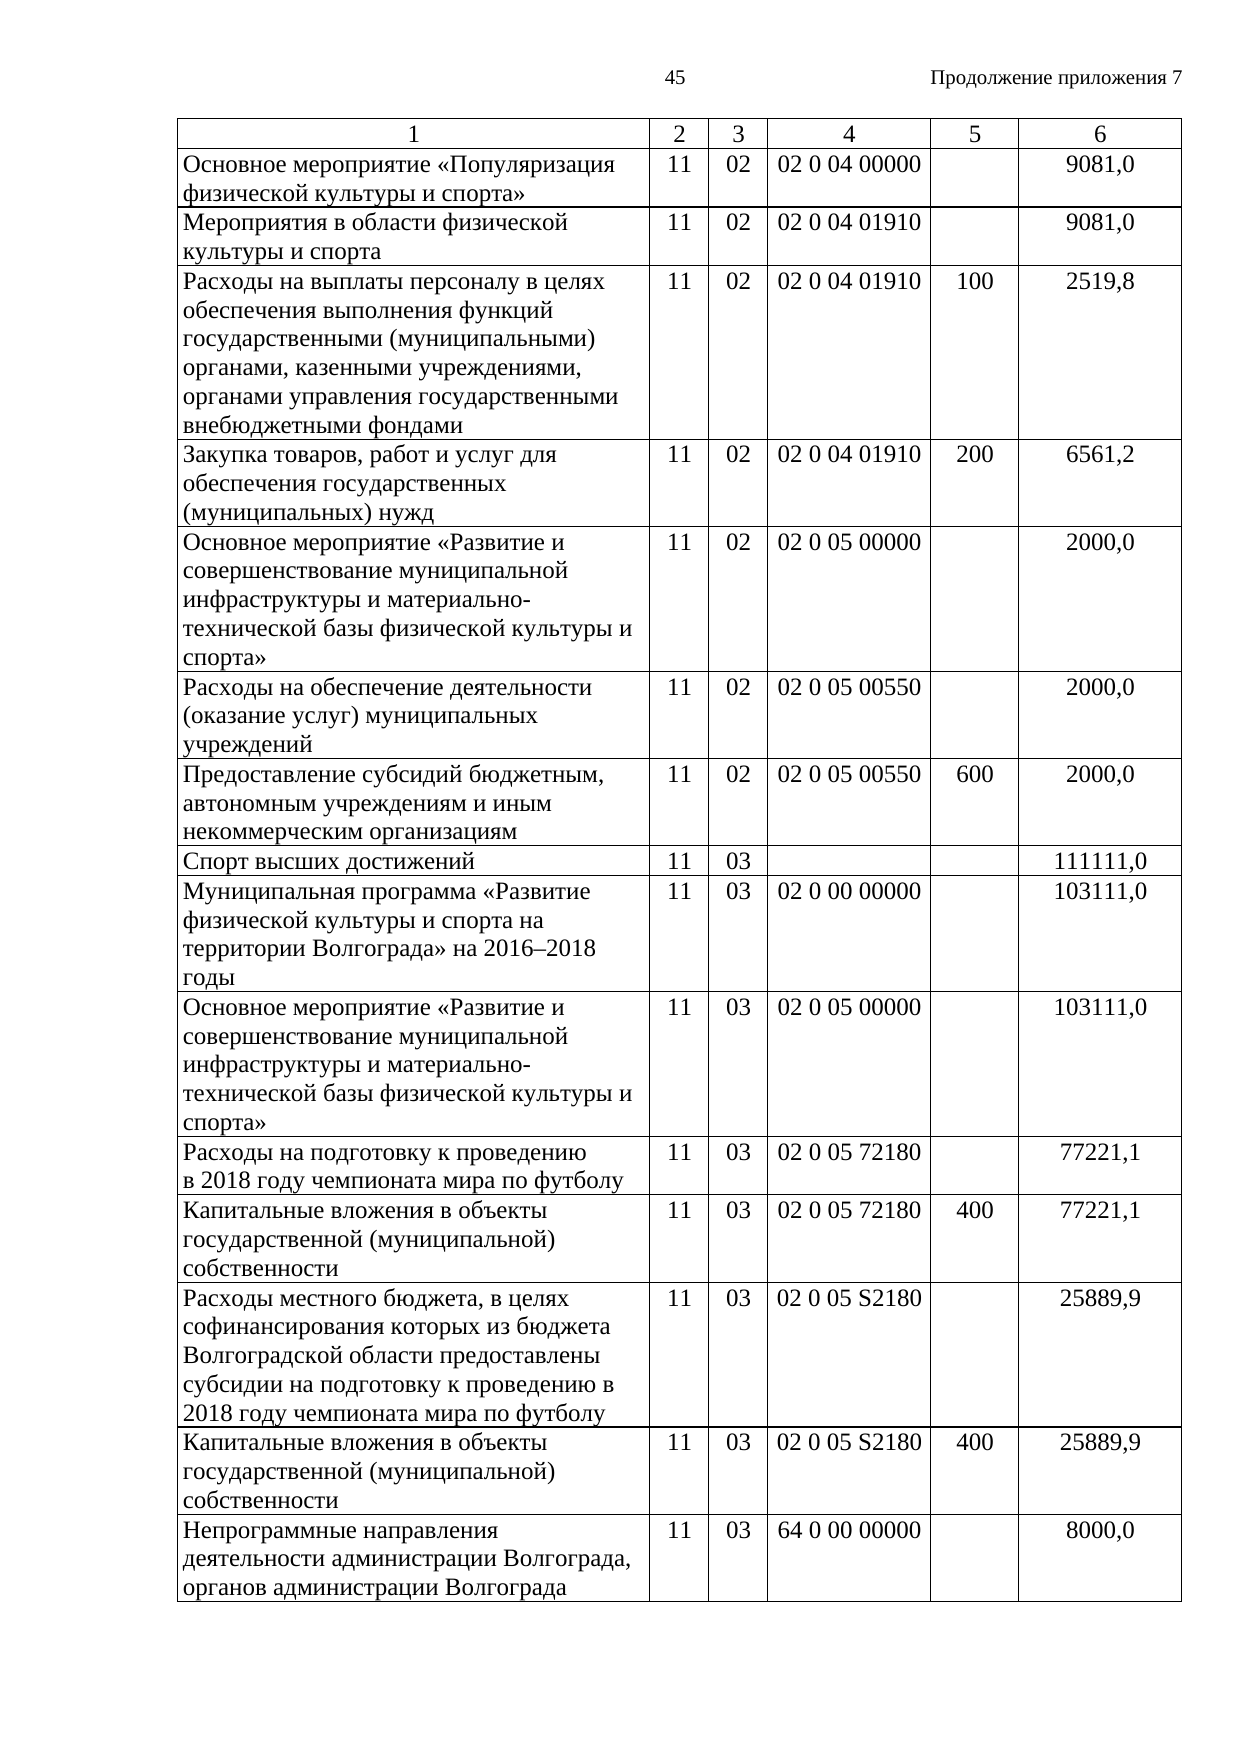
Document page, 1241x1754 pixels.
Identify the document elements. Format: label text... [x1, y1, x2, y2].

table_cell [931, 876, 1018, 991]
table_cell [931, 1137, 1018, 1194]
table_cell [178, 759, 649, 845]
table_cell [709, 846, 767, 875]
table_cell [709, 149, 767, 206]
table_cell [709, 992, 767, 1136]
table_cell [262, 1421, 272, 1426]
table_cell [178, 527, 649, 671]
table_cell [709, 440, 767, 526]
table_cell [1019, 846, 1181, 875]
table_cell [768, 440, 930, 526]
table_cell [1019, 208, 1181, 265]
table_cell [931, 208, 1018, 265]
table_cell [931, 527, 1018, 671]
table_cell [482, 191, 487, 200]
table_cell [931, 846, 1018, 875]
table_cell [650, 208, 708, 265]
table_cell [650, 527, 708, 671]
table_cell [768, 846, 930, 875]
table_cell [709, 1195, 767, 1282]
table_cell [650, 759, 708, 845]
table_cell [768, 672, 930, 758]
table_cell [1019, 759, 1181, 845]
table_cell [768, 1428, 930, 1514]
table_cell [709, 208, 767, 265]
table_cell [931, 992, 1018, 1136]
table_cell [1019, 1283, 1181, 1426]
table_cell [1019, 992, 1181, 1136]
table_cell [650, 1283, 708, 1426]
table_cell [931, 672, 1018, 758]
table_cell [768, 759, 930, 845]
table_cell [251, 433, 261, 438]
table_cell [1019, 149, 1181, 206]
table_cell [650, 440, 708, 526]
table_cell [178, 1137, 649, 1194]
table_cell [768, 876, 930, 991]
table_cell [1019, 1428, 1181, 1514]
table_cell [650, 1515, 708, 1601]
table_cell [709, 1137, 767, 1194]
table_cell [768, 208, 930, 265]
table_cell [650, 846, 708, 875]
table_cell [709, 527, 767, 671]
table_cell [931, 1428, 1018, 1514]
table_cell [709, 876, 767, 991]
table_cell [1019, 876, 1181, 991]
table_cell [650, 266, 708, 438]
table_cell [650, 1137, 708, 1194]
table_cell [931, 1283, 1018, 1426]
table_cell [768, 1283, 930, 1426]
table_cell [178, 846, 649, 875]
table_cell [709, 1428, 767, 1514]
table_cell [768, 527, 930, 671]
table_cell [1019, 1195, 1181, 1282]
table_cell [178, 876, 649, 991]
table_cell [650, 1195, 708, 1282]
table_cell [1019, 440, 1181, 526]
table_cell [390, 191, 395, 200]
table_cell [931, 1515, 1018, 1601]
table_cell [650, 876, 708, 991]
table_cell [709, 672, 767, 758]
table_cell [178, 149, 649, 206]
table_header 5 [931, 119, 1018, 148]
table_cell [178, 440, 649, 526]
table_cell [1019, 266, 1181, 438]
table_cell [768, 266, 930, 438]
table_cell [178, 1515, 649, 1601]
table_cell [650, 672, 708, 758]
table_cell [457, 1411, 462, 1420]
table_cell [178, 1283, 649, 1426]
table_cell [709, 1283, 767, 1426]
table_header 3 [709, 119, 767, 148]
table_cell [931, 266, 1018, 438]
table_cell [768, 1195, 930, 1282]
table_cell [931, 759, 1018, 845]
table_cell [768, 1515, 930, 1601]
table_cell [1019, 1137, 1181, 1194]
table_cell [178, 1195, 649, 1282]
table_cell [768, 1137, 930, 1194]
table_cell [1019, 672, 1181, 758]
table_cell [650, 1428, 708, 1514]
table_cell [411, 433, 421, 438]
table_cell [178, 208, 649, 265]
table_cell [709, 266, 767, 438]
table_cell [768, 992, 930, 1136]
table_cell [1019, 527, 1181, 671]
table_header 1 [178, 119, 649, 148]
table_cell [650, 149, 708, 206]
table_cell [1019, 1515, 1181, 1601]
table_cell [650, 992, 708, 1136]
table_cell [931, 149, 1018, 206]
table_header 2 [650, 119, 708, 148]
table_header 6 [1019, 119, 1181, 148]
table_header 4 [768, 119, 930, 148]
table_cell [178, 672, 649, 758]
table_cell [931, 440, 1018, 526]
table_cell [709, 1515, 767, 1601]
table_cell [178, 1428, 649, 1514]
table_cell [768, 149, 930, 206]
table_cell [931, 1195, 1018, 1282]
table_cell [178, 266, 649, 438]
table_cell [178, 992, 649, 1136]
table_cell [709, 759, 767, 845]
